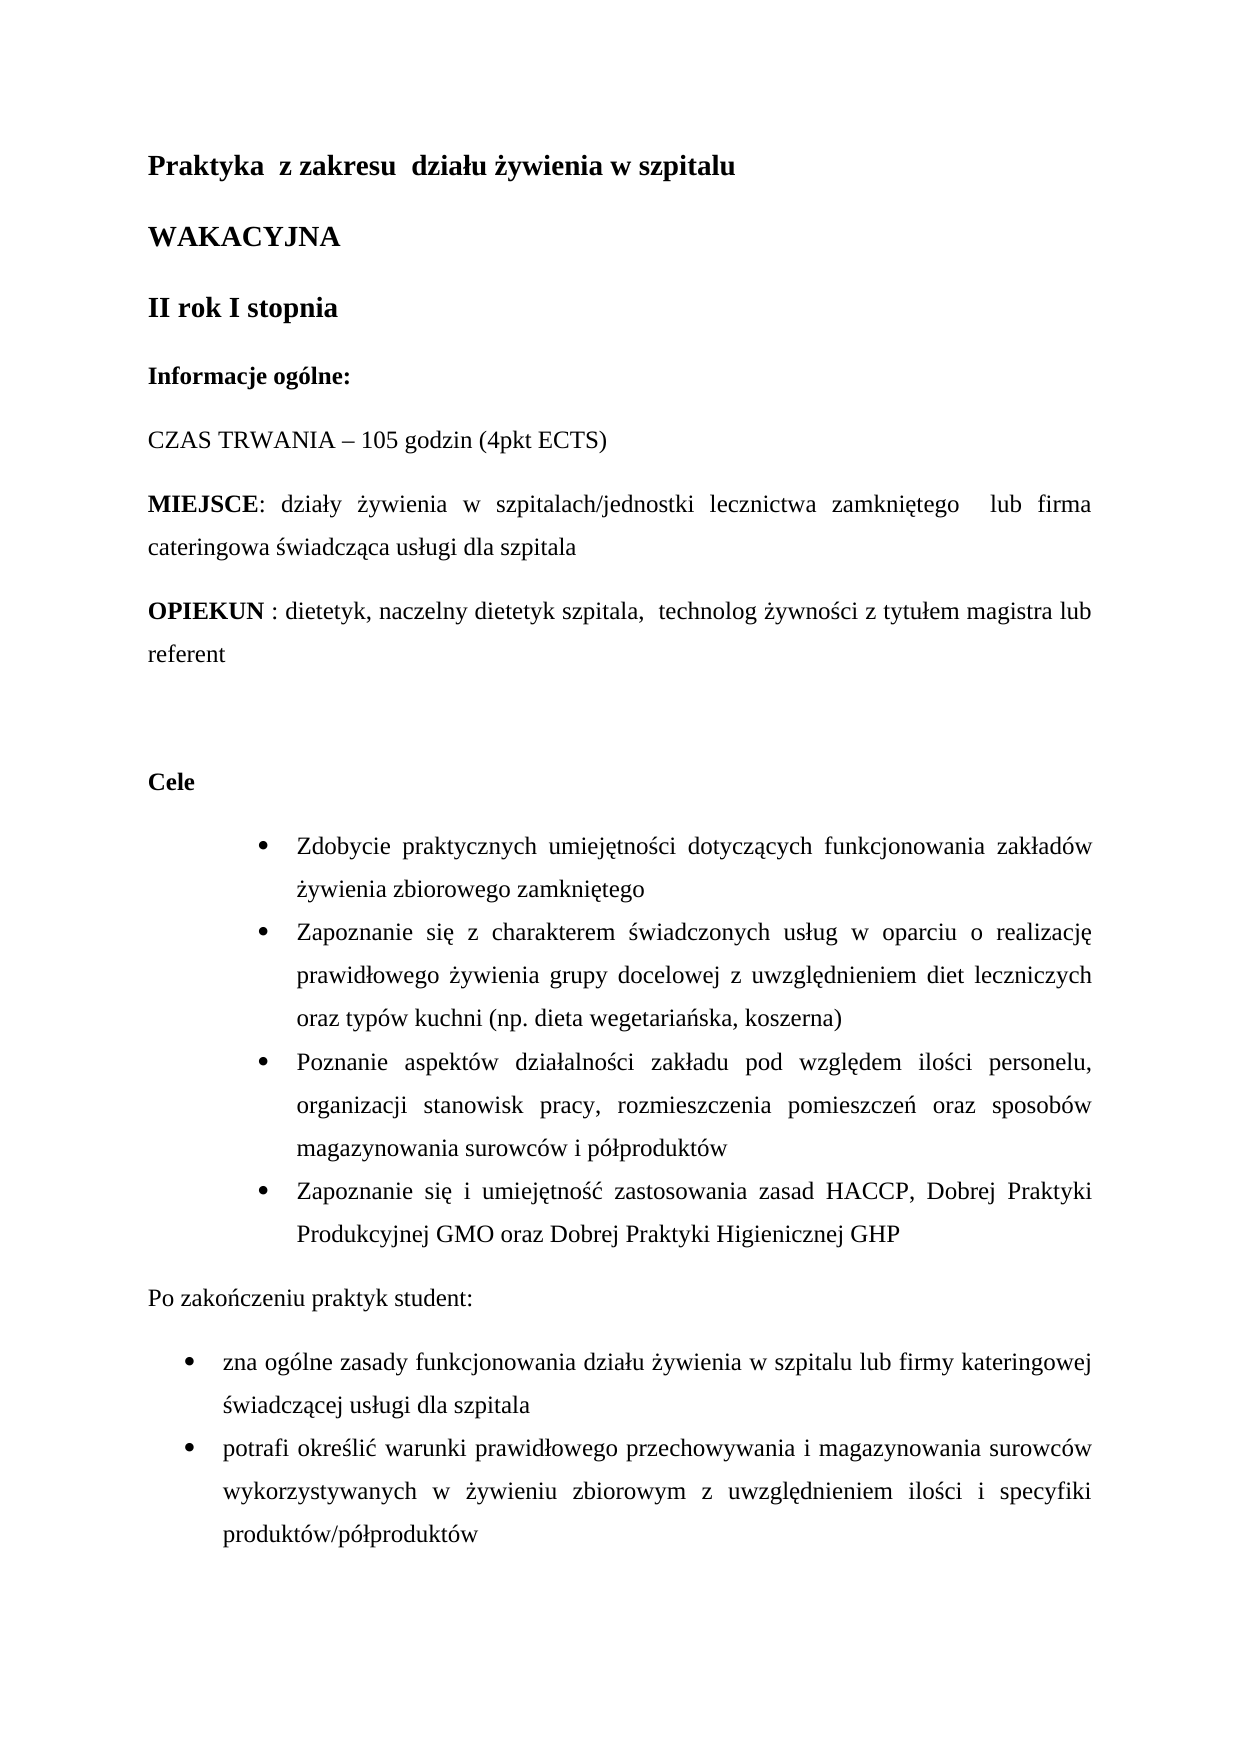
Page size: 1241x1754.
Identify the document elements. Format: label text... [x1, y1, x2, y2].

list potrafi określić warunki prawidłowego przechowywania i magazynowania surowców wykorzystywanych w żywieniu zbiorowym z uwzględnieniem ilości i specyfiki produktów/półproduktów [185, 1433, 1093, 1548]
text Po zakończeniu praktyk student: [148, 1283, 1093, 1312]
text MIEJSCE: działy żywienia w szpitalach/jednostki lecznictwa zamkniętego lub firma cateringowa świadcząca usługi dla szpitala [148, 489, 1093, 561]
text WAKACYJNA [148, 219, 1093, 252]
text Praktyka z zakresu działu żywienia w szpitalu [148, 148, 1093, 181]
list Poznanie aspektów działalności zakładu pod względem ilości personelu, organizacji stanowisk pracy, rozmieszczenia pomieszczeń oraz sposobów magazynowania surowców i półproduktów [259, 1047, 1093, 1162]
list Zapoznanie się i umiejętność zastosowania zasad HACCP, Dobrej Praktyki Produkcyjnej GMO oraz Dobrej Praktyki Higienicznej GHP [259, 1176, 1093, 1248]
text Informacje ogólne: [148, 361, 1093, 390]
list Zdobycie praktycznych umiejętności dotyczących funkcjonowania zakładów żywienia zbiorowego zamkniętego [259, 831, 1093, 903]
text II rok I stopnia [148, 290, 1093, 323]
text CZAS TRWANIA – 105 godzin (4pkt ECTS) [148, 425, 1093, 454]
text OPIEKUN : dietetyk, naczelny dietetyk szpitala, technolog żywności z tytułem magistra lub referent [148, 596, 1093, 668]
list Zapoznanie się z charakterem świadczonych usług w oparciu o realizację prawidłowego żywienia grupy docelowej z uwzględnieniem diet leczniczych oraz typów kuchni (np. dieta wegetariańska, koszerna) [259, 917, 1093, 1032]
list zna ogólne zasady funkcjonowania działu żywienia w szpitalu lub firmy kateringowej świadczącej usługi dla szpitala [185, 1347, 1093, 1419]
text Cele [148, 767, 1093, 796]
